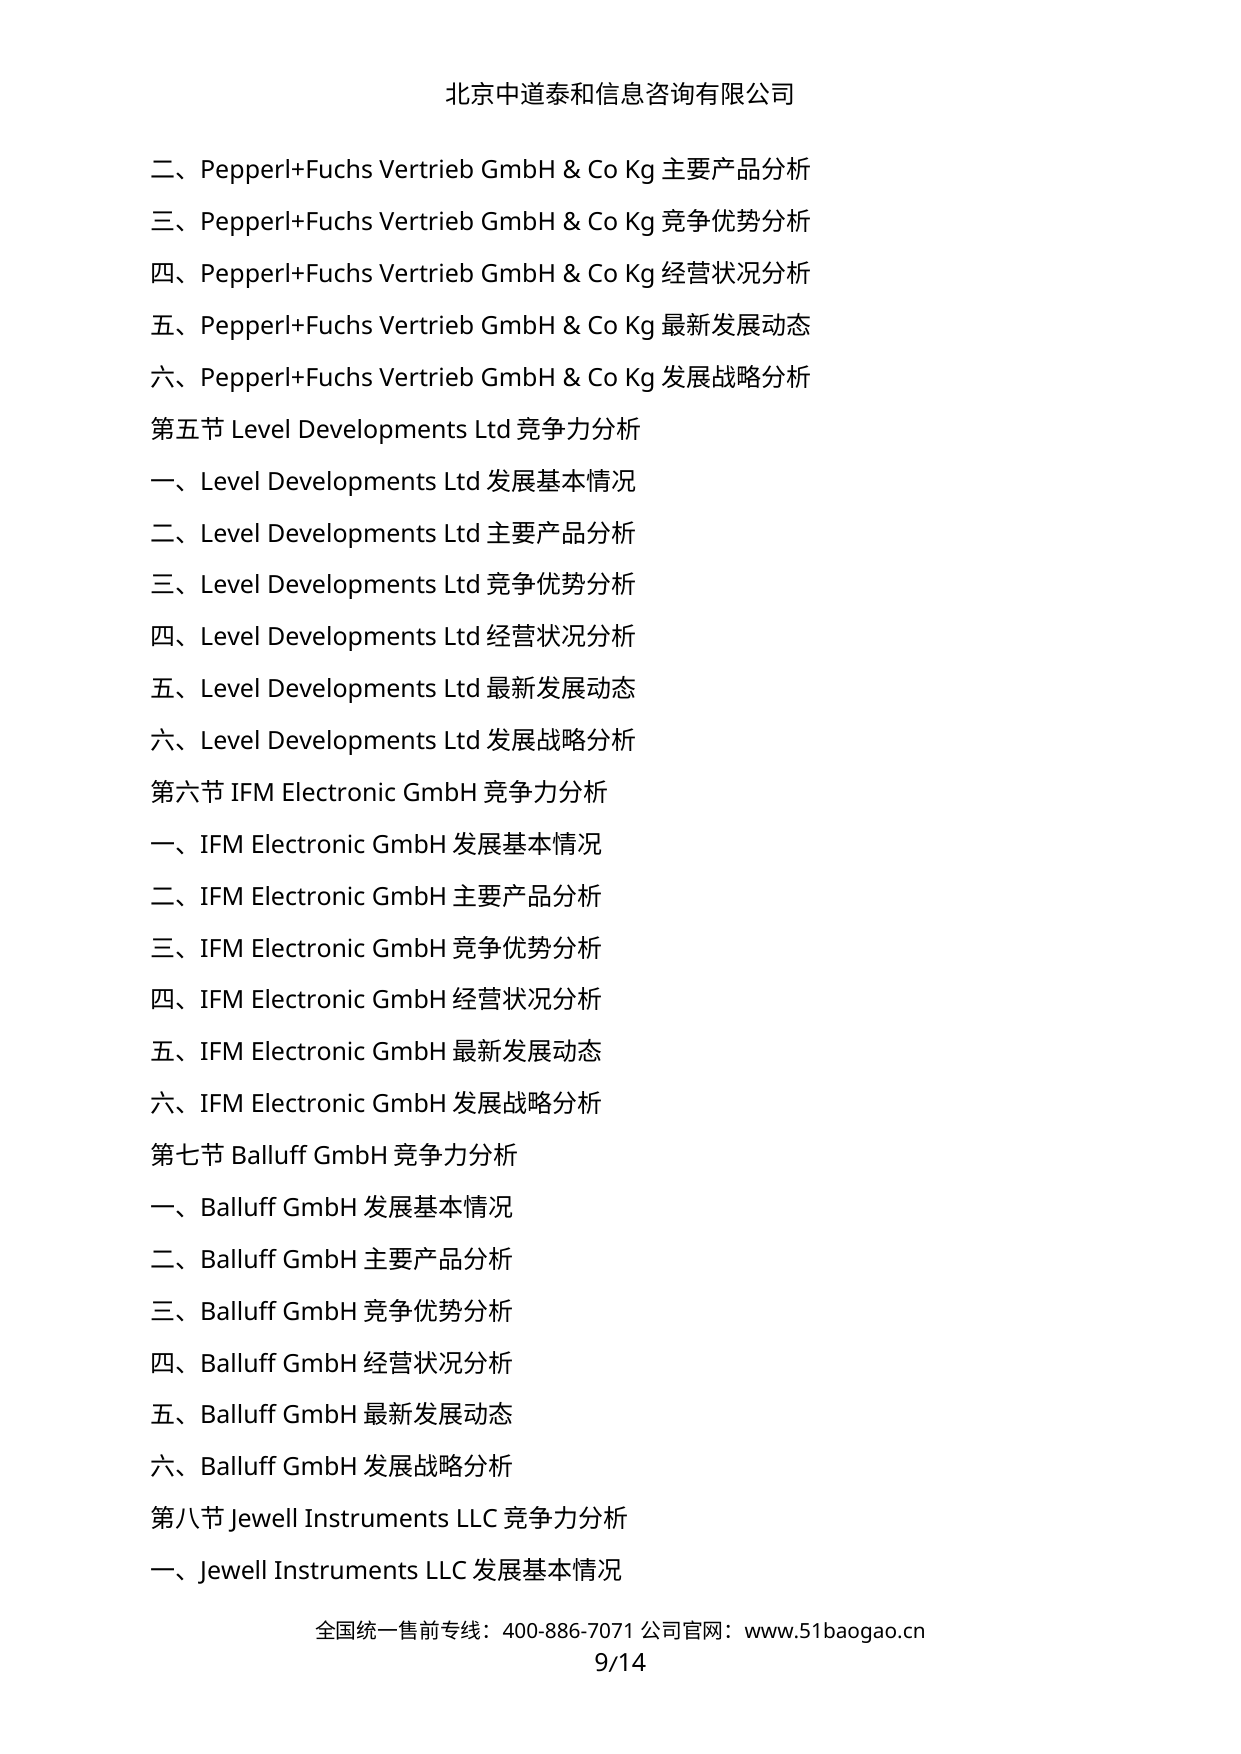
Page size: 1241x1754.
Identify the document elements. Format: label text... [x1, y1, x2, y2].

text 四、Level Developments Ltd经营状况分析 [150, 617, 1090, 653]
text 一、Jewell Instruments LLC发展基本情况 [150, 1551, 1090, 1587]
text 六、Level Developments Ltd发展战略分析 [150, 721, 1090, 757]
text 二、Balluff GmbH主要产品分析 [150, 1239, 1090, 1276]
text 第五节 Level Developments Ltd竞争力分析 [150, 409, 1090, 446]
text 一、Level Developments Ltd发展基本情况 [150, 461, 1090, 497]
text 一、IFM Electronic GmbH发展基本情况 [150, 824, 1090, 861]
text 四、Pepperl+Fuchs Vertrieb GmbH & Co Kg经营状况分析 [150, 254, 1090, 290]
text 六、Pepperl+Fuchs Vertrieb GmbH & Co Kg发展战略分析 [150, 357, 1090, 394]
text 第六节 IFM Electronic GmbH竞争力分析 [150, 772, 1090, 809]
text 三、Level Developments Ltd竞争优势分析 [150, 565, 1090, 601]
text 二、Pepperl+Fuchs Vertrieb GmbH & Co Kg主要产品分析 [150, 150, 1090, 186]
text 四、Balluff GmbH经营状况分析 [150, 1343, 1090, 1379]
text 六、IFM Electronic GmbH发展战略分析 [150, 1084, 1090, 1120]
text 五、Pepperl+Fuchs Vertrieb GmbH & Co Kg最新发展动态 [150, 306, 1090, 342]
text 五、Balluff GmbH最新发展动态 [150, 1395, 1090, 1431]
text 二、IFM Electronic GmbH主要产品分析 [150, 876, 1090, 912]
text 二、Level Developments Ltd主要产品分析 [150, 513, 1090, 549]
text 第八节 Jewell Instruments LLC竞争力分析 [150, 1499, 1090, 1535]
text 五、Level Developments Ltd最新发展动态 [150, 669, 1090, 705]
text 第七节 Balluff GmbH竞争力分析 [150, 1136, 1090, 1172]
text 五、IFM Electronic GmbH最新发展动态 [150, 1032, 1090, 1068]
text 六、Balluff GmbH发展战略分析 [150, 1447, 1090, 1483]
text 三、IFM Electronic GmbH竞争优势分析 [150, 928, 1090, 964]
text 三、Balluff GmbH竞争优势分析 [150, 1291, 1090, 1327]
text 一、Balluff GmbH发展基本情况 [150, 1187, 1090, 1224]
text 四、IFM Electronic GmbH经营状况分析 [150, 980, 1090, 1016]
text 三、Pepperl+Fuchs Vertrieb GmbH & Co Kg竞争优势分析 [150, 202, 1090, 238]
